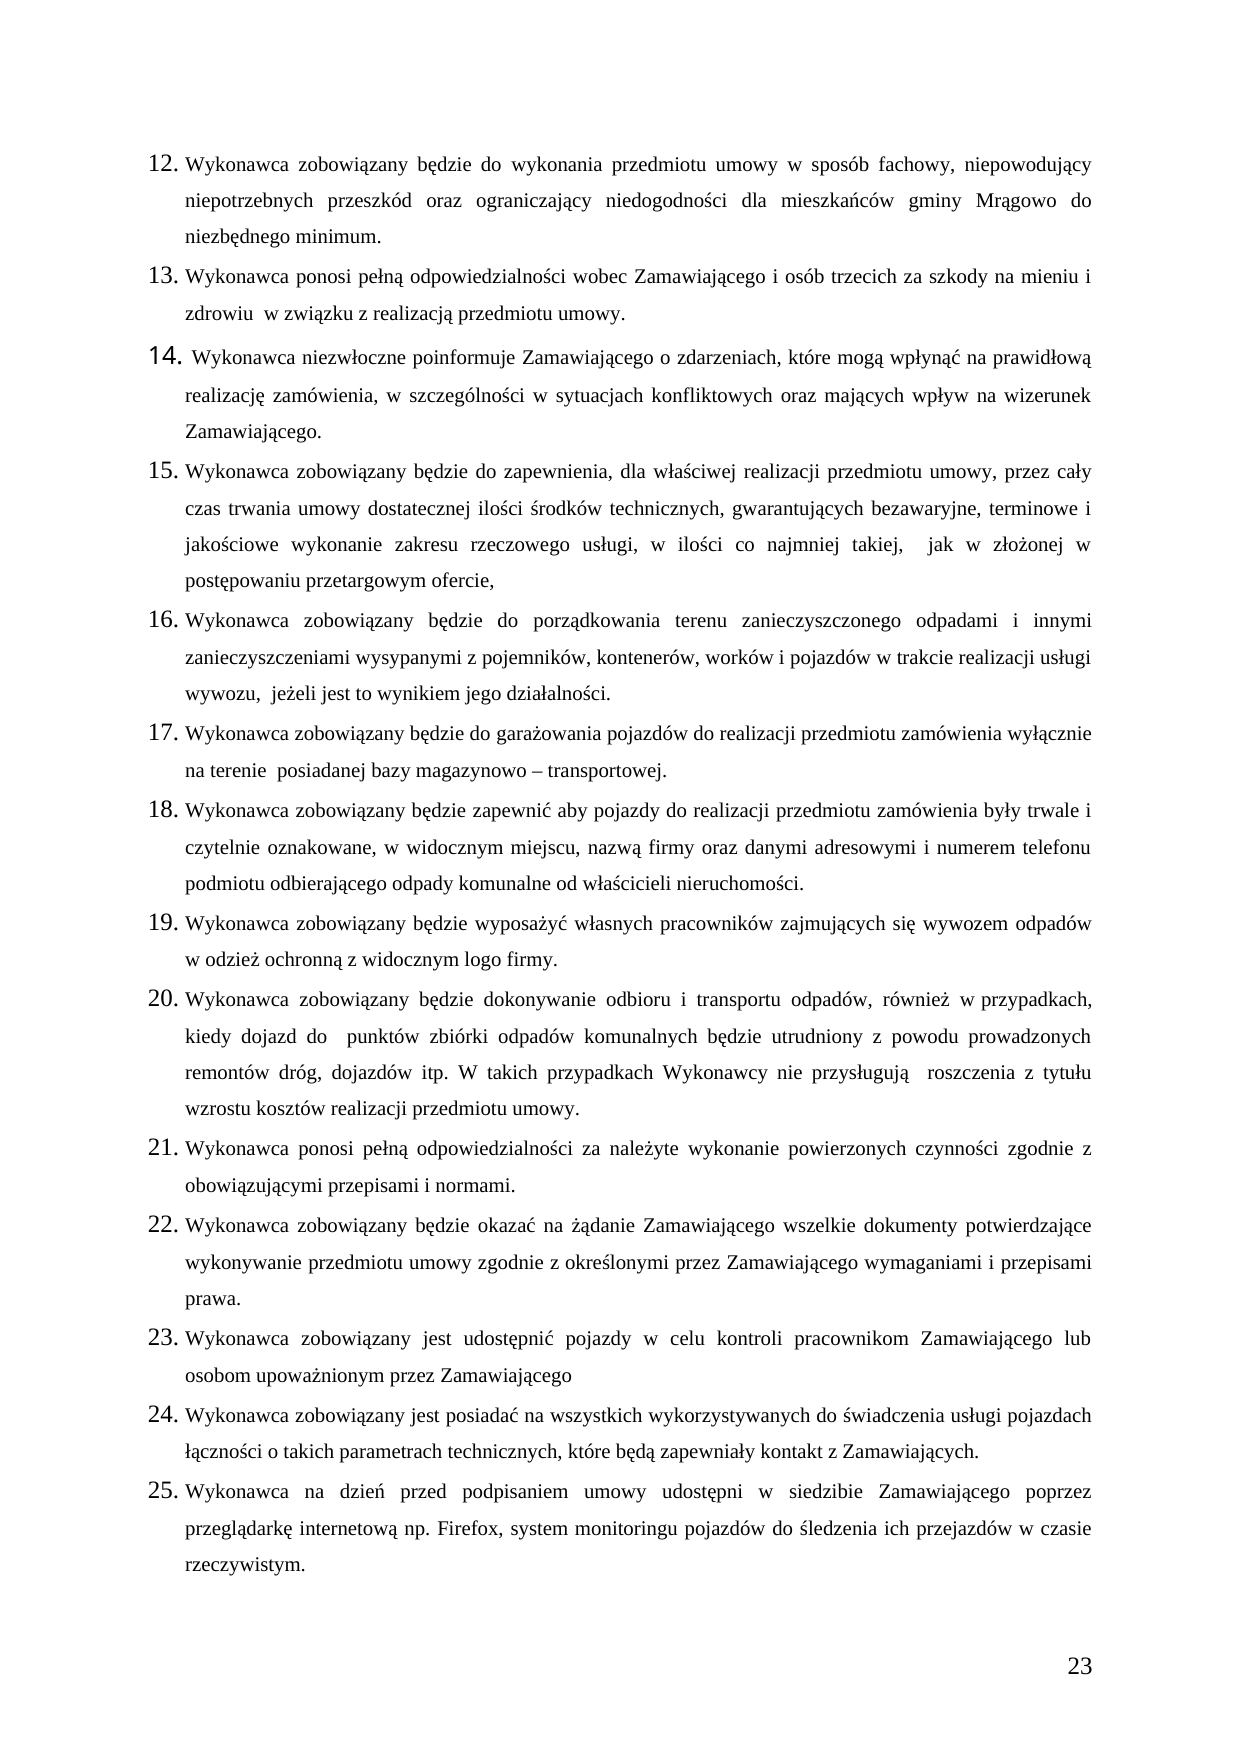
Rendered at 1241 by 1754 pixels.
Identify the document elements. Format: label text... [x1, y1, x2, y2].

list Wykonawca zobowiązany jest posiadać na wszystkich wykorzystywanych do świadczenia usługi pojazdach łączności o takich parametrach technicznych, które będą zapewniały kontakt z Zamawiających. [148, 1399, 1092, 1463]
list Wykonawca ponosi pełną odpowiedzialności za należyte wykonanie powierzonych czynności zgodnie z obowiązującymi przepisami i normami. [148, 1132, 1092, 1197]
list Wykonawca zobowiązany będzie do garażowania pojazdów do realizacji przedmiotu zamówienia wyłącznie na terenie posiadanej bazy magazynowo – transportowej. [148, 717, 1092, 782]
list Wykonawca zobowiązany będzie zapewnić aby pojazdy do realizacji przedmiotu zamówienia były trwale i czytelnie oznakowane, w widocznym miejscu, nazwą firmy oraz danymi adresowymi i numerem telefonu podmiotu odbierającego odpady komunalne od właścicieli nieruchomości. [148, 794, 1092, 895]
list Wykonawca ponosi pełną odpowiedzialności wobec Zamawiającego i osób trzecich za szkody na mieniu i zdrowiu w związku z realizacją przedmiotu umowy. [148, 261, 1092, 325]
list Wykonawca zobowiązany jest udostępnić pojazdy w celu kontroli pracownikom Zamawiającego lub osobom upoważnionym przez Zamawiającego [148, 1322, 1092, 1387]
list Wykonawca zobowiązany będzie do porządkowania terenu zanieczyszczonego odpadami i innymi zanieczyszczeniami wysypanymi z pojemników, kontenerów, worków i pojazdów w trakcie realizacji usługi wywozu, jeżeli jest to wynikiem jego działalności. [148, 604, 1092, 705]
list Wykonawca zobowiązany będzie wyposażyć własnych pracowników zajmujących się wywozem odpadów w odzież ochronną z widocznym logo firmy. [148, 907, 1092, 971]
list Wykonawca zobowiązany będzie dokonywanie odbioru i transportu odpadów, również w przypadkach, kiedy dojazd do punktów zbiórki odpadów komunalnych będzie utrudniony z powodu prowadzonych remontów dróg, dojazdów itp. W takich przypadkach Wykonawcy nie przysługują roszczenia z tytułu wzrostu kosztów realizacji przedmiotu umowy. [148, 983, 1092, 1120]
list Wykonawca na dzień przed podpisaniem umowy udostępni w siedzibie Zamawiającego poprzez przeglądarkę internetową np. Firefox, system monitoringu pojazdów do śledzenia ich przejazdów w czasie rzeczywistym. [148, 1475, 1092, 1576]
list Wykonawca zobowiązany będzie do zapewnienia, dla właściwej realizacji przedmiotu umowy, przez cały czas trwania umowy dostatecznej ilości środków technicznych, gwarantujących bezawaryjne, terminowe i jakościowe wykonanie zakresu rzeczowego usługi, w ilości co najmniej takiej, jak w złożonej w postępowaniu przetargowym ofercie, [148, 455, 1092, 592]
list Wykonawca zobowiązany będzie do wykonania przedmiotu umowy w sposób fachowy, niepowodujący niepotrzebnych przeszkód oraz ograniczający niedogodności dla mieszkańców gminy Mrągowo do niezbędnego minimum. [148, 148, 1092, 248]
list Wykonawca zobowiązany będzie okazać na żądanie Zamawiającego wszelkie dokumenty potwierdzające wykonywanie przedmiotu umowy zgodnie z określonymi przez Zamawiającego wymaganiami i przepisami prawa. [148, 1209, 1092, 1310]
list Wykonawca niezwłoczne poinformuje Zamawiającego o zdarzeniach, które mogą wpłynąć na prawidłową realizację zamówienia, w szczególności w sytuacjach konfliktowych oraz mających wpływ na wizerunek Zamawiającego. [148, 337, 1092, 443]
